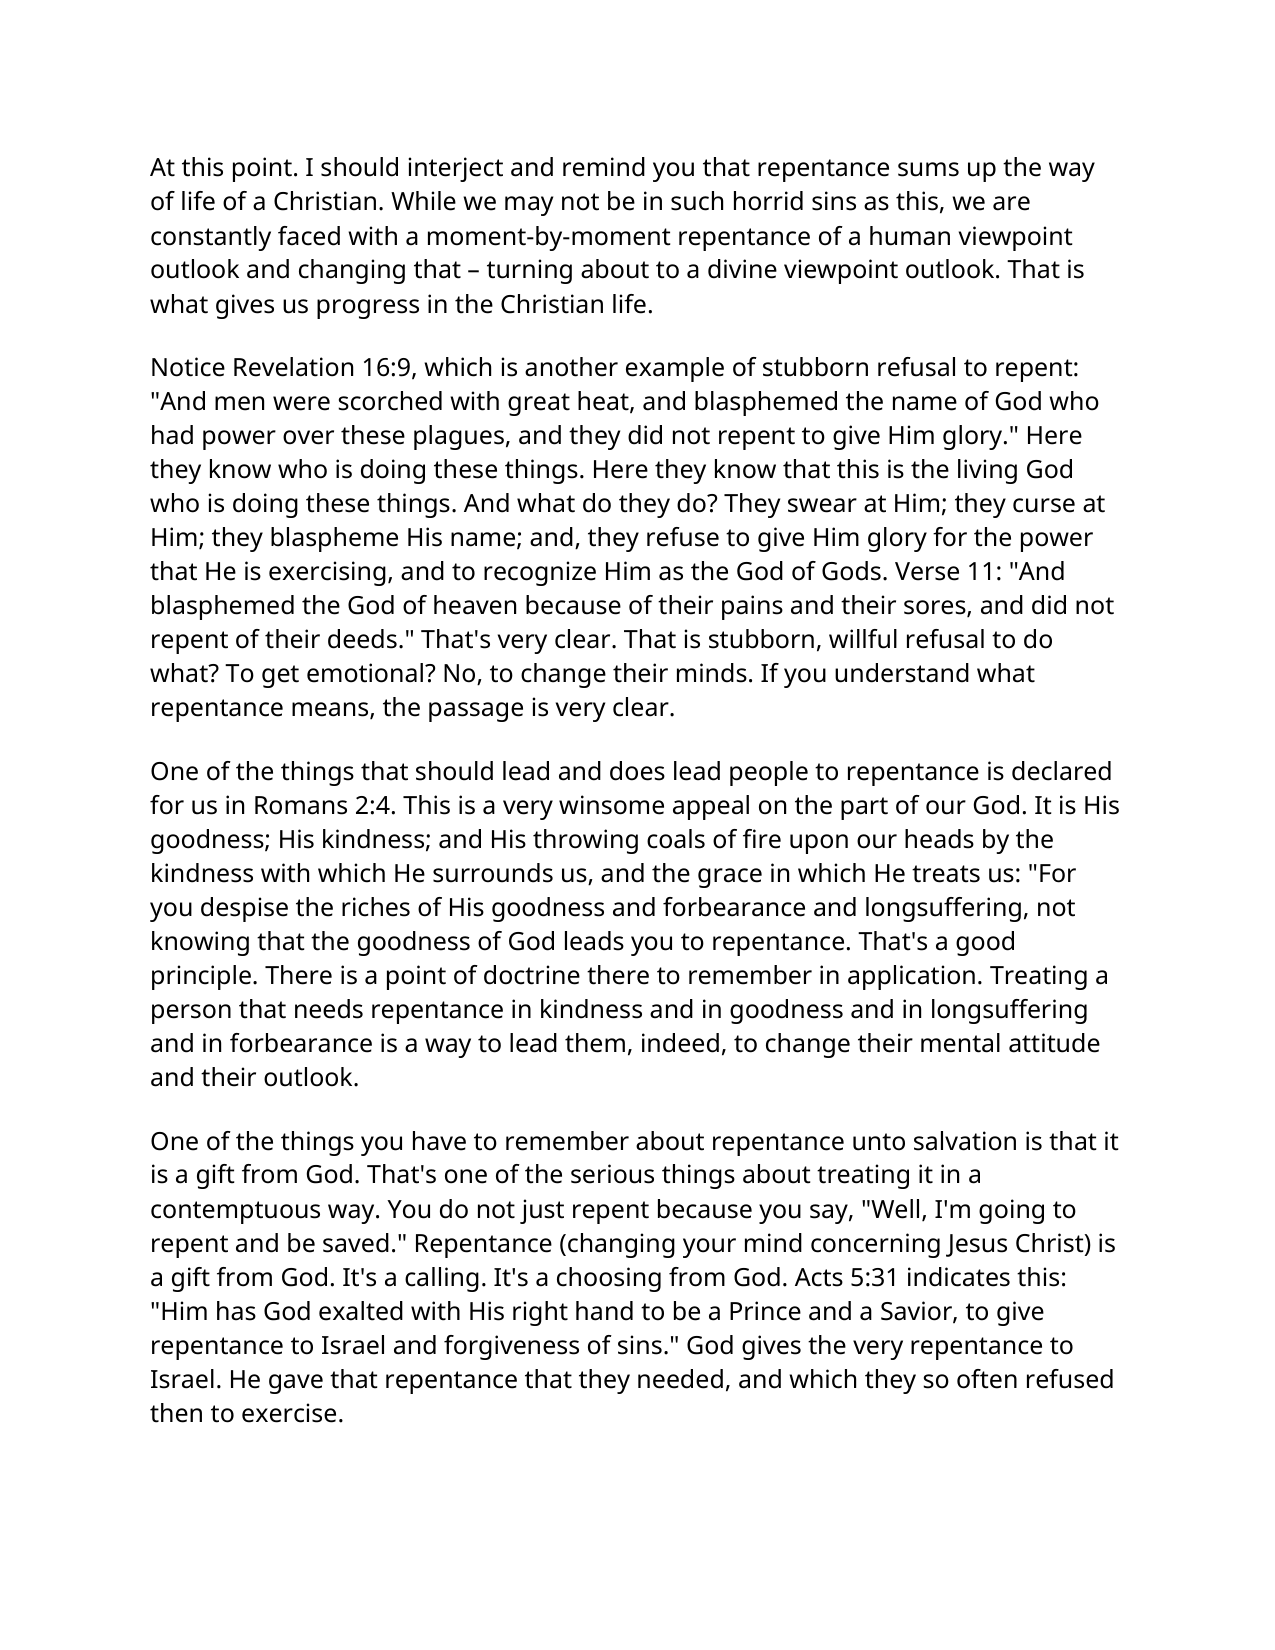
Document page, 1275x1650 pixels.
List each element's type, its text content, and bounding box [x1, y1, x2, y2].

text Notice Revelation 16:9, which is another example of stubborn refusal to repent: "And men were scorched with great heat, and blasphemed the name of God who had power over these plagues, and they did not repent to give Him glory." Here they know who is doing these things. Here they know that this is the living God who is doing these things. And what do they do? They swear at Him; they curse at Him; they blaspheme His name; and, they refuse to give Him glory for the power that He is exercising, and to recognize Him as the God of Gods. Verse 11: "And blasphemed the God of heaven because of their pains and their sores, and did not repent of their deeds." That's very clear. That is stubborn, willful refusal to do what? To get emotional? No, to change their minds. If you understand what repentance means, the passage is very clear. [150, 349, 1125, 724]
text At this point. I should interject and remind you that repentance sums up the way of life of a Christian. While we may not be in such horrid sins as this, we are constantly faced with a moment-by-moment repentance of a human viewpoint outlook and changing that – turning about to a divine viewpoint outlook. That is what gives us progress in the Christian life. [150, 150, 1125, 320]
text One of the things you have to remember about repentance unto salvation is that it is a gift from God. That's one of the serious things about treating it in a contemptuous way. You do not just repent because you say, "Well, I'm going to repent and be saved." Repentance (changing your mind concerning Jesus Christ) is a gift from God. It's a calling. It's a choosing from God. Acts 5:31 indicates this: "Him has God exalted with His right hand to be a Prince and a Savior, to give repentance to Israel and forgiveness of sins." God gives the very repentance to Israel. He gave that repentance that they needed, and which they so often refused then to exercise. [150, 1123, 1125, 1430]
text One of the things that should lead and does lead people to repentance is declared for us in Romans 2:4. This is a very winsome appeal on the part of our God. It is His goodness; His kindness; and His throwing coals of fire upon our heads by the kindness with which He surrounds us, and the grace in which He treats us: "For you despise the riches of His goodness and forbearance and longsuffering, not knowing that the goodness of God leads you to repentance. That's a good principle. There is a point of doctrine there to remember in application. Treating a person that needs repentance in kindness and in goodness and in longsuffering and in forbearance is a way to lead them, indeed, to change their mental attitude and their outlook. [150, 753, 1125, 1094]
